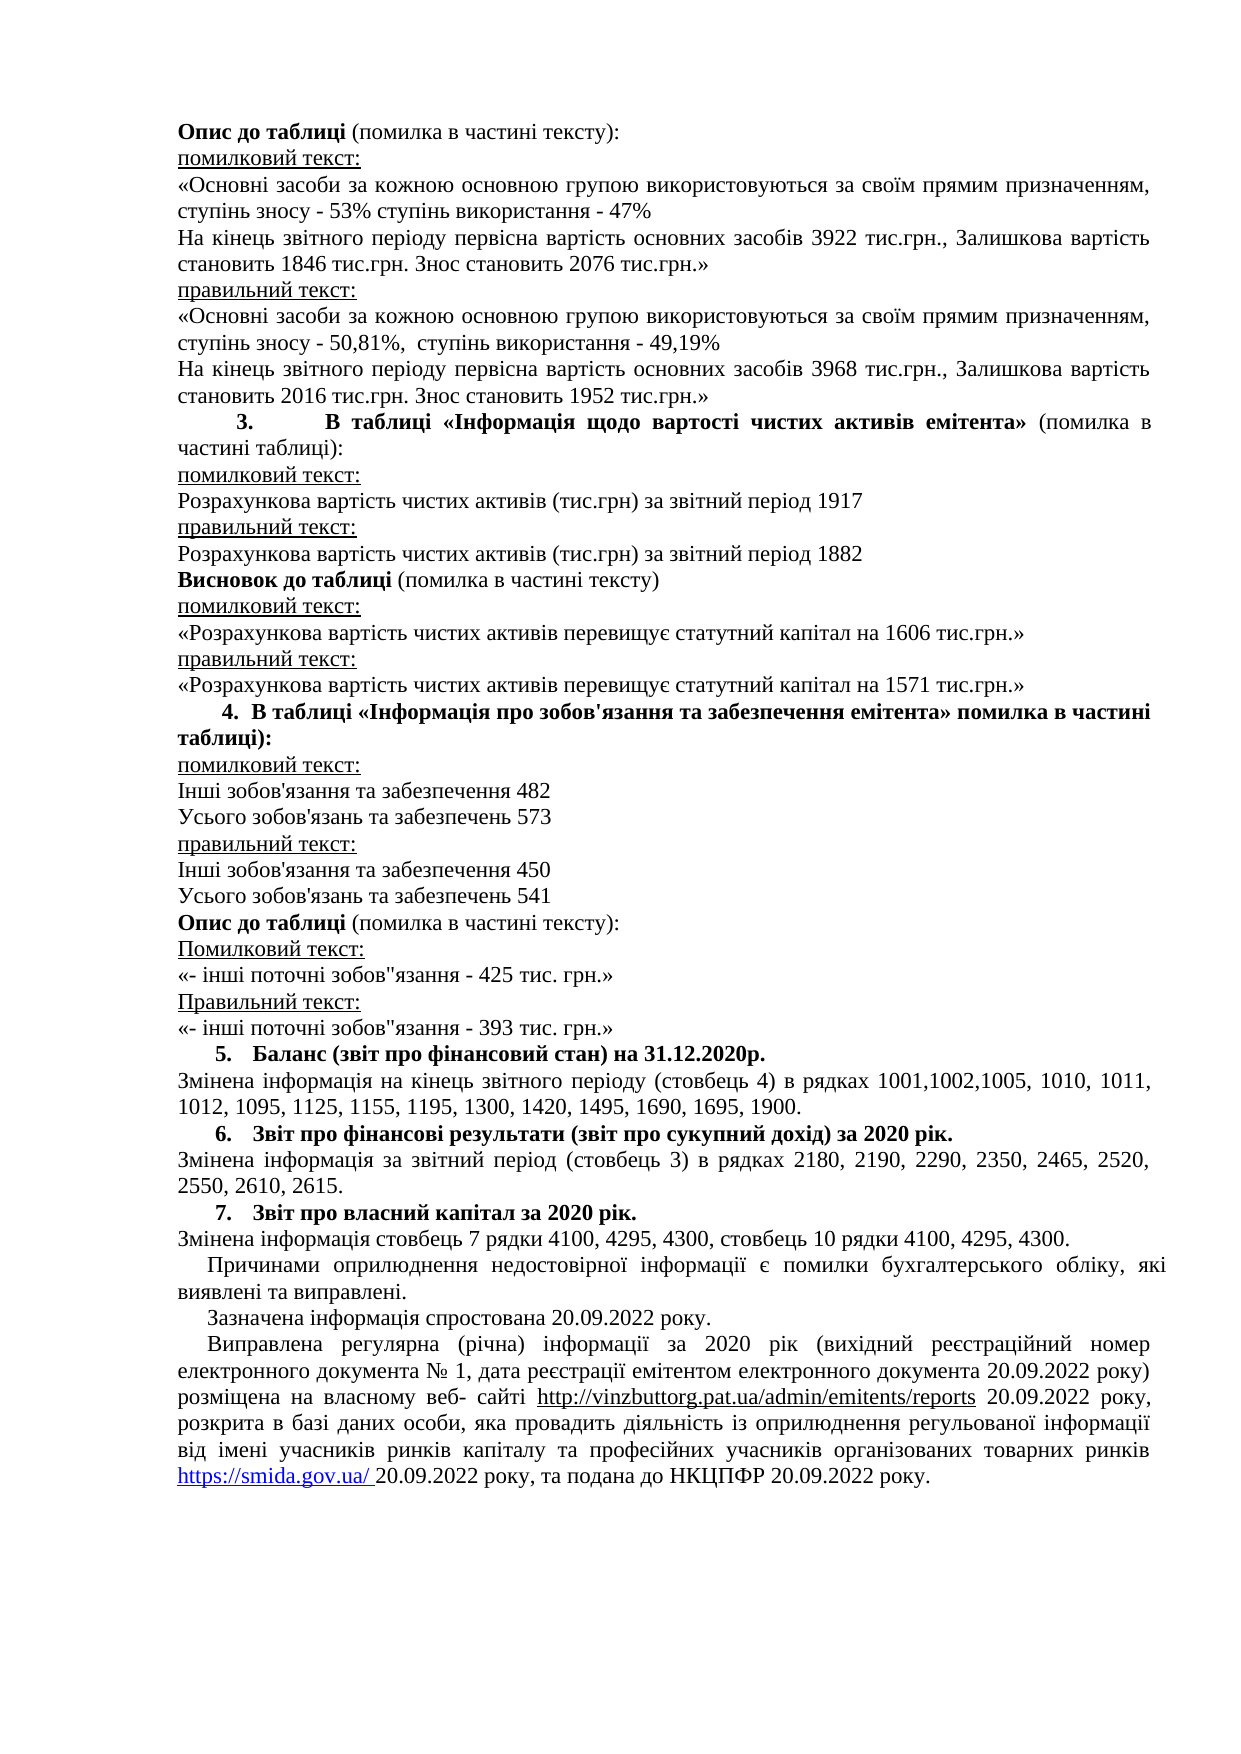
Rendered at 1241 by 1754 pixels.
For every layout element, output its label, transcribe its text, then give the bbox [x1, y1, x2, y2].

text Причинами оприлюднення недостовірної інформації є помилки бухгалтерського обліку, які виявлені та виправлені. [177, 1251, 1167, 1304]
text правильний текст: [177, 513, 1152, 540]
text Виправлена регулярна (річна) інформації за 2020 рік (вихідний реєстраційний номер електронного документа № 1, дата реєстрації емітентом електронного документа 20.09.2022 року) розміщена на власному веб- сайті http://vinzbuttorg.pat.ua/admin/emitents/reports 20.09.2022 року, розкрита в базі даних особи, яка провадить діяльність із оприлюднення регульованої інформації від імені учасників ринків капіталу та професійних учасників організованих товарних ринків https://smida.gov.ua/ 20.09.2022 року, та подана до НКЦПФР 20.09.2022 року. [177, 1330, 1152, 1488]
text «Розрахункова вартiсть чистих активiв перевищує статутний капiтал на 1606 тис.грн.» [177, 619, 1152, 645]
text помилковий текст: [177, 461, 1152, 487]
text Опис до таблиці (помилка в частині тексту): [177, 118, 1152, 144]
text Висновок до таблиці (помилка в частині тексту) [177, 566, 1152, 592]
list Звіт про фінансові результати (звіт про сукупний дохід) за 2020 рік. [215, 1119, 1152, 1146]
text «Основнi засоби за кожною основною групою використовуються за своїм прямим призначенням, ступiнь зносу - 50,81%, ступiнь використання - 49,19% [177, 303, 1152, 355]
text Усього зобов'язань та забезпечень 573 [177, 803, 1152, 830]
text Зазначена інформація спростована 20.09.2022 року. [177, 1304, 1152, 1330]
list В таблиці «Інформація про зобов'язання та забезпечення емітента» помилка в частині таблиці): [177, 698, 1152, 751]
text На кiнець звiтного перiоду первiсна вартiсть основних засобiв 3968 тис.грн., Залишкова вартiсть становить 2016 тис.грн. Знос становить 1952 тис.грн.» [177, 355, 1152, 408]
text правильний текст: [177, 830, 1152, 856]
text На кiнець звiтного перiоду первiсна вартiсть основних засобiв 3922 тис.грн., Залишкова вартiсть становить 1846 тис.грн. Знос становить 2076 тис.грн.» [177, 223, 1152, 276]
text помилковий текст: [177, 592, 1152, 619]
text Опис до таблиці (помилка в частині тексту): [177, 909, 1152, 935]
text «- iншi поточнi зобов"язання - 393 тис. грн.» [177, 1014, 1152, 1041]
text Усього зобов'язань та забезпечень 541 [177, 882, 1152, 909]
text «Основнi засоби за кожною основною групою використовуються за своїм прямим призначенням, ступiнь зносу - 53% ступiнь використання - 47% [177, 171, 1152, 223]
text Змінена інформація на кінець звітного періоду (стовбець 4) в рядках 1001,1002,1005, 1010, 1011, 1012, 1095, 1125, 1155, 1195, 1300, 1420, 1495, 1690, 1695, 1900. [177, 1067, 1152, 1119]
text «Розрахункова вартiсть чистих активiв перевищує статутний капiтал на 1571 тис.грн.» [177, 672, 1152, 698]
text Розрахункова вартість чистих активів (тис.грн) за звітний період 1882 [177, 540, 1152, 566]
text Змінена інформація за звітний період (стовбець 3) в рядках 2180, 2190, 2290, 2350, 2465, 2520, 2550, 2610, 2615. [177, 1146, 1152, 1199]
text правильний текст: [177, 276, 1152, 303]
text Правильний текст: [177, 988, 1152, 1014]
text помилковий текст: [177, 144, 1152, 171]
text «- iншi поточнi зобов"язання - 425 тис. грн.» [177, 961, 1152, 988]
list Баланс (звіт про фінансовий стан) на 31.12.2020р. [215, 1041, 1152, 1067]
text Інші зобов'язання та забезпечення 482 [177, 777, 1152, 803]
text Розрахункова вартість чистих активів (тис.грн) за звітний період 1917 [177, 487, 1152, 513]
text Помилковий текст: [177, 935, 1152, 961]
text Змінена інформація стовбець 7 рядки 4100, 4295, 4300, стовбець 10 рядки 4100, 4295, 4300. [177, 1225, 1152, 1251]
text Інші зобов'язання та забезпечення 450 [177, 856, 1152, 882]
list В таблиці «Інформація щодо вартості чистих активів емітента» (помилка в частині таблиці): [177, 408, 1152, 461]
text правильний текст: [177, 645, 1152, 672]
list Звіт про власний капітал за 2020 рік. [215, 1199, 1152, 1225]
text помилковий текст: [177, 751, 1152, 777]
